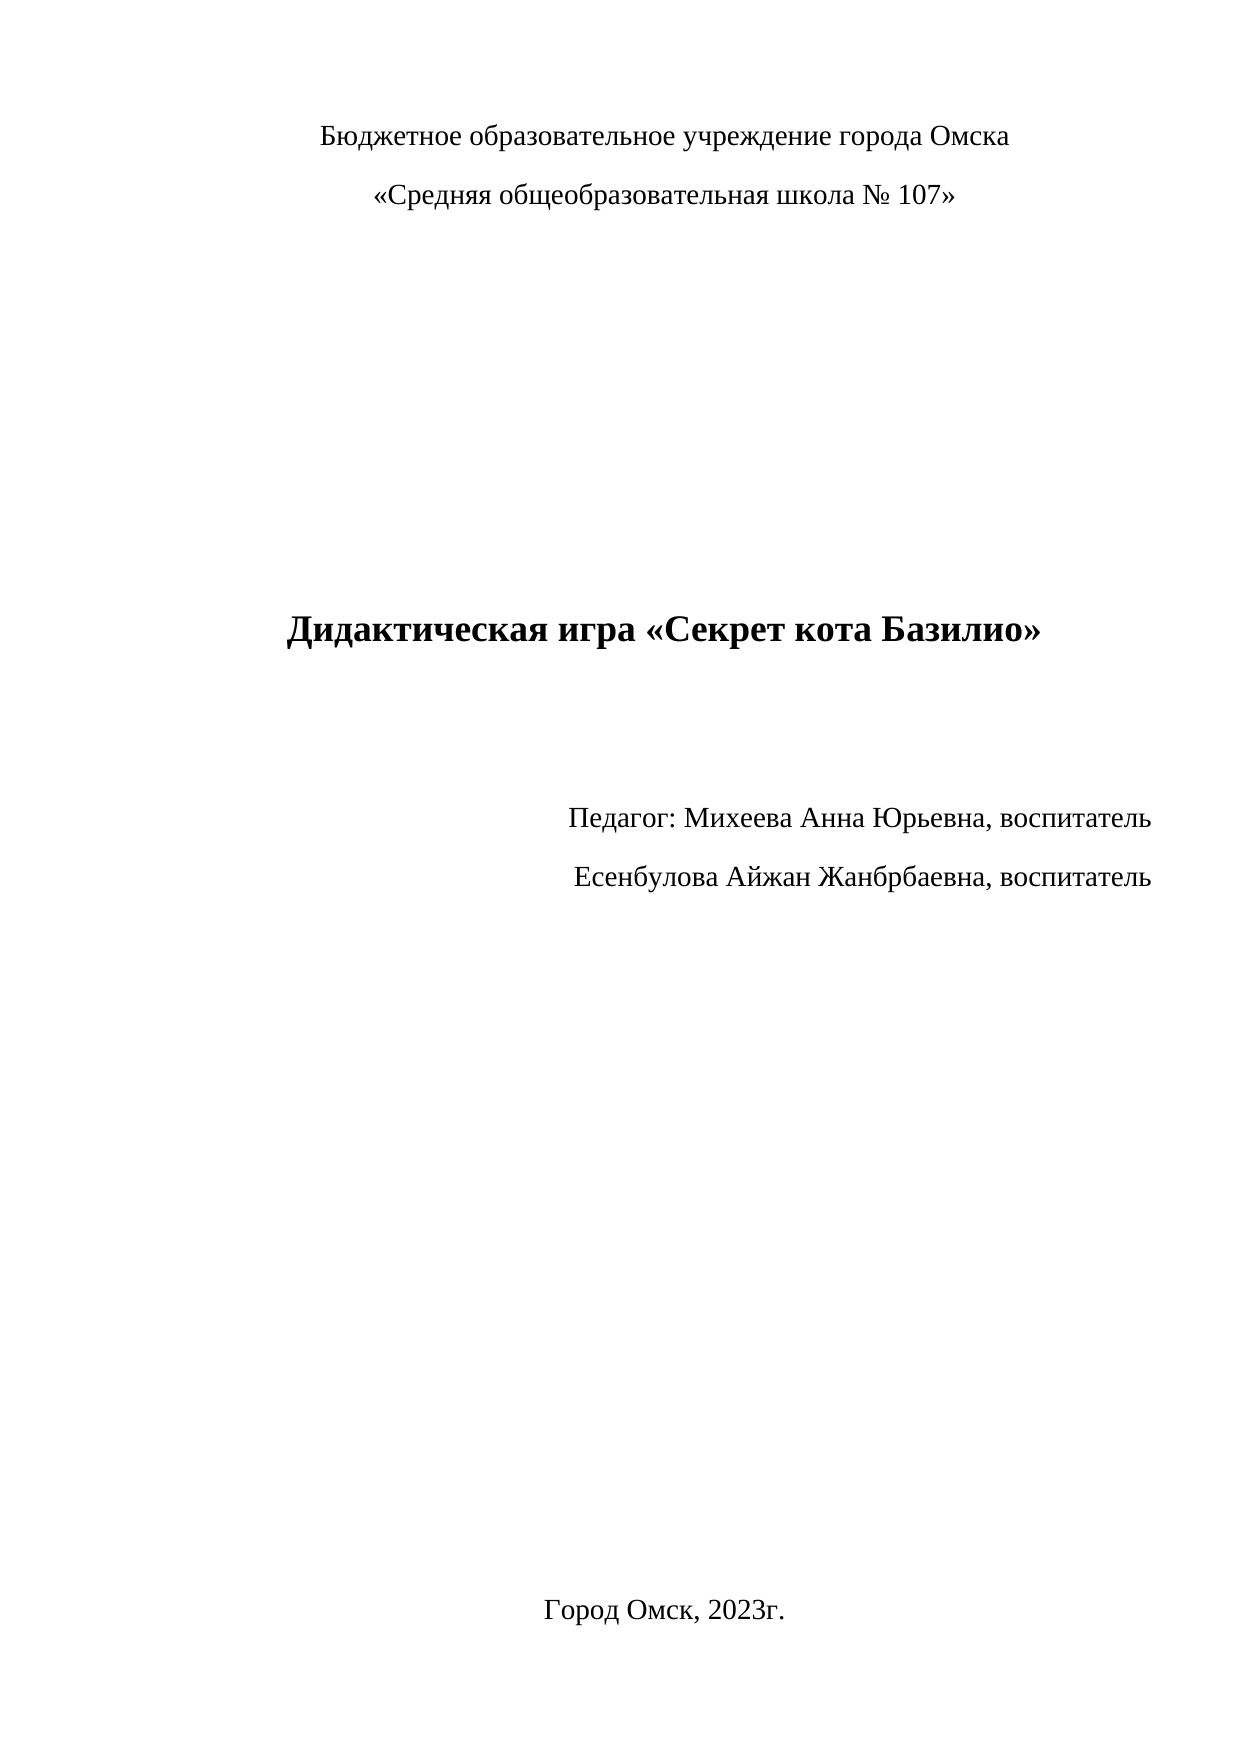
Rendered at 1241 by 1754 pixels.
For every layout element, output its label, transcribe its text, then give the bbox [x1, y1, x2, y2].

text Педагог: Михеева Анна Юрьевна, воспитатель [177, 800, 1152, 833]
text Бюджетное образовательное учреждение города Омска [177, 118, 1152, 152]
text Дидактическая игра «Секрет кота Базилио» [177, 607, 1152, 650]
text «Средняя общеобразовательная школа № 107» [177, 177, 1152, 211]
text Город Омск, 2023г. [177, 1592, 1152, 1626]
text Есенбулова Айжан Жанбрбаевна, воспитатель [177, 859, 1152, 893]
